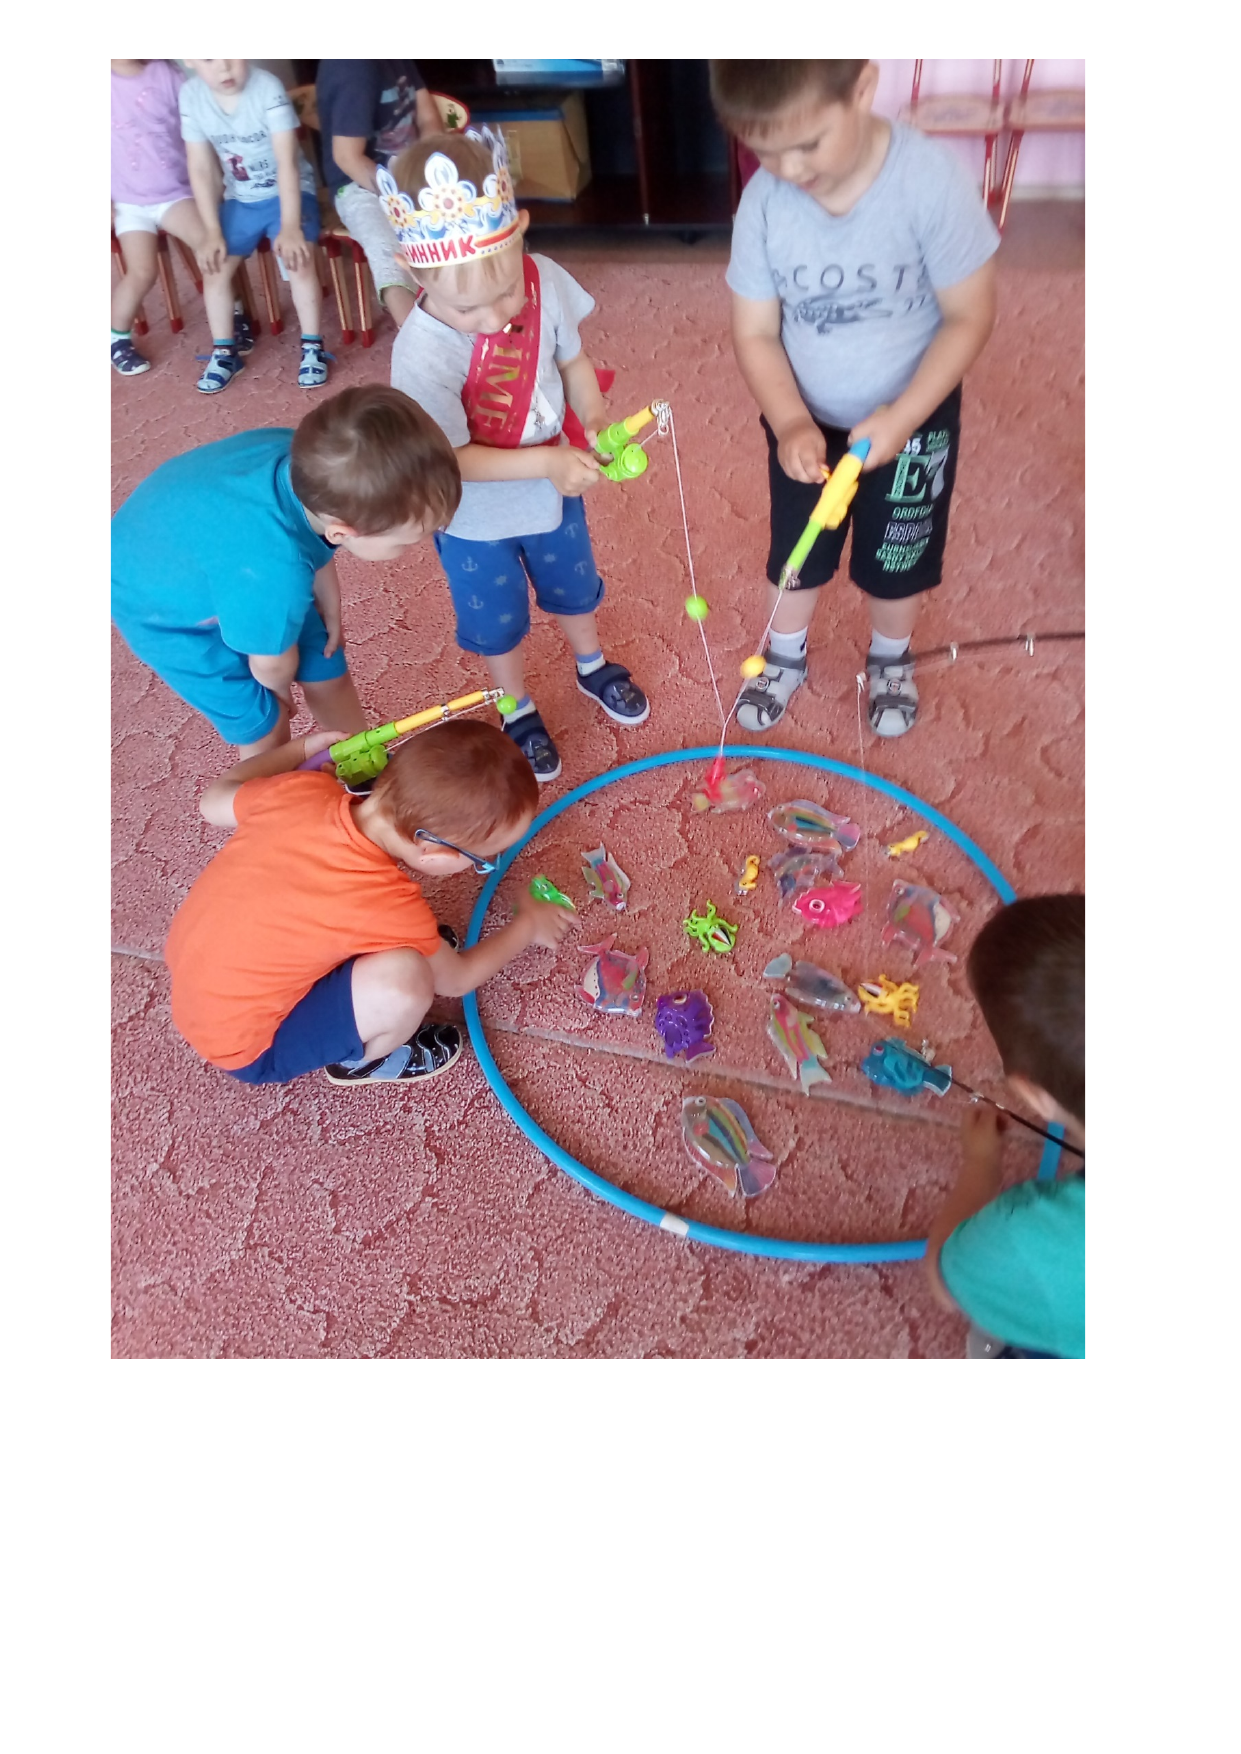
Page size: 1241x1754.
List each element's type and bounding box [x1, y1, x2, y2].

picture [110, 59, 1086, 1359]
